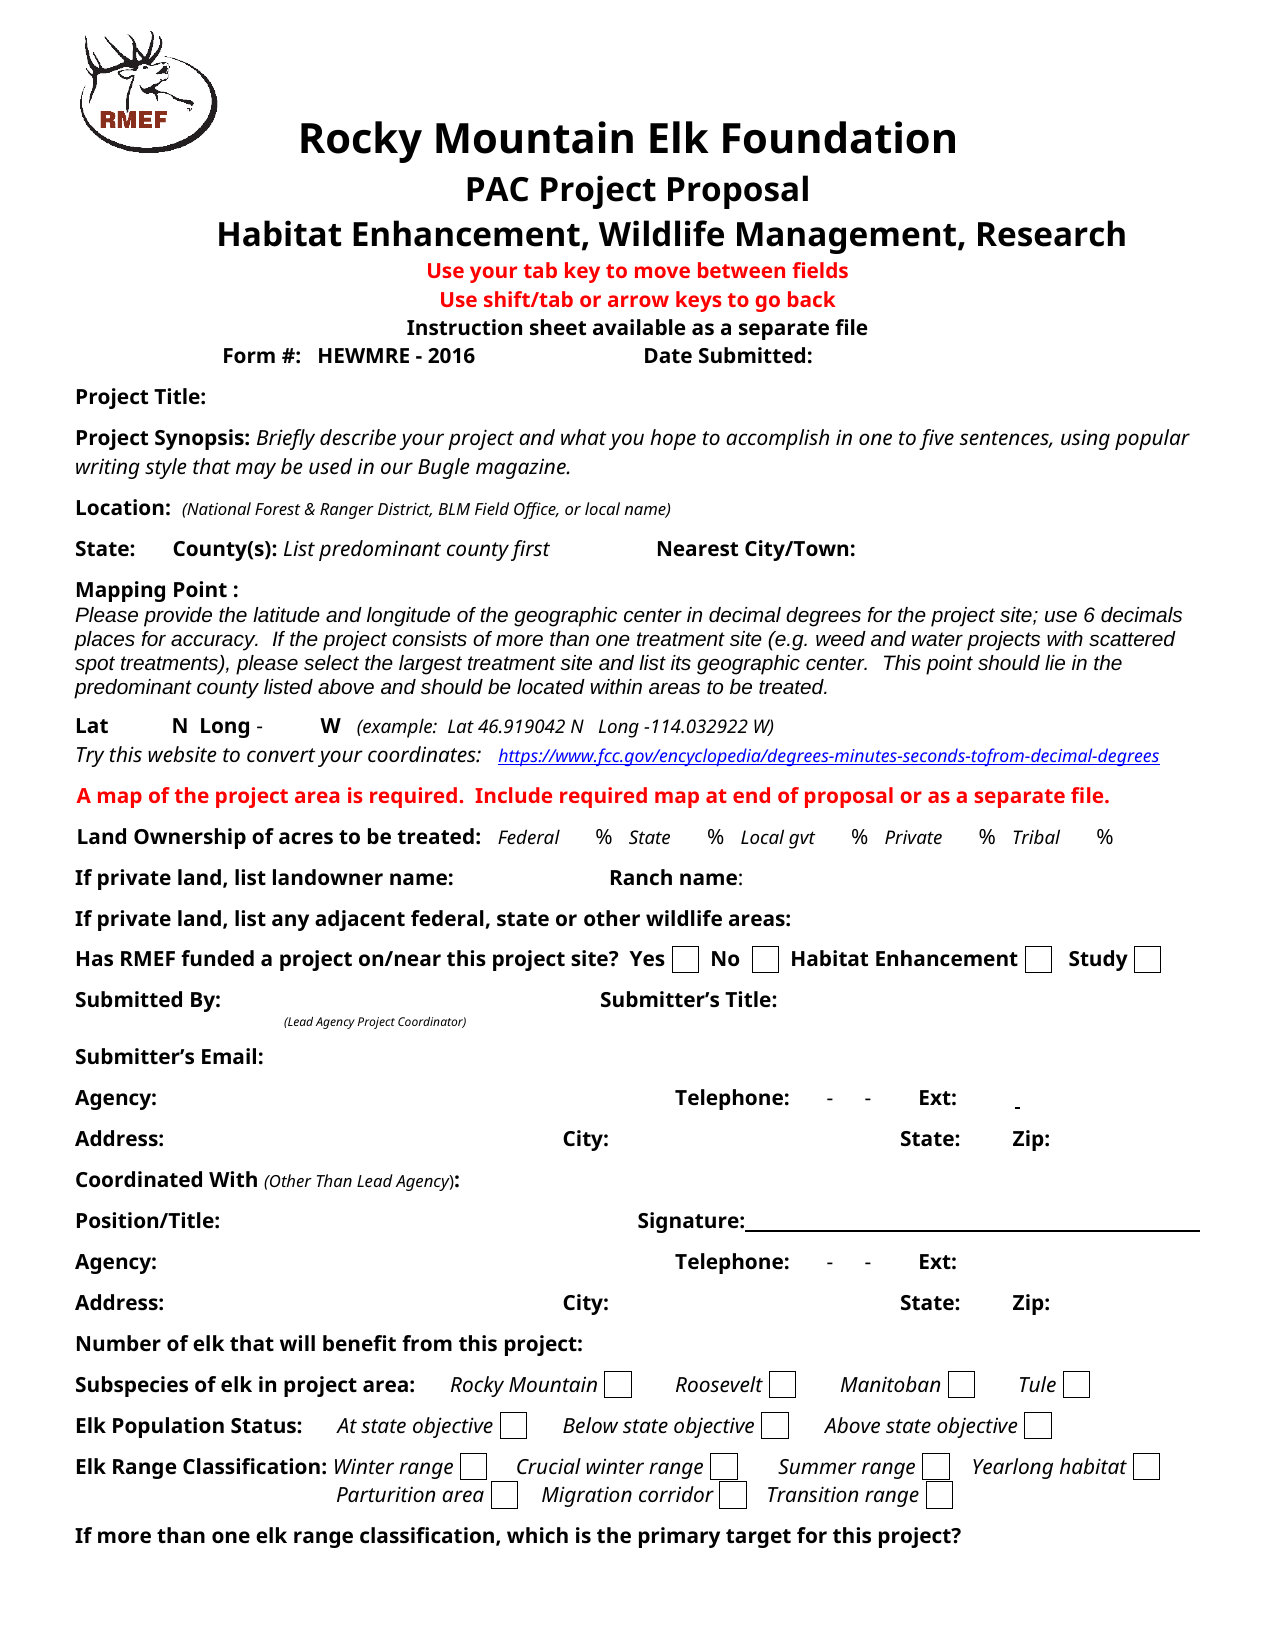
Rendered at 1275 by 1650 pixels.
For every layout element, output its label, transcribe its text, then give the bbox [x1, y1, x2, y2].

text Project Synopsis: Briefly describe your project and what you hope to accomplish in one to five sentences, using popular writing style that may be used in our Bugle magazine. [75, 423, 1200, 480]
text Location: (National Forest & Ranger District, BLM Field Office, or local name) [75, 493, 1200, 521]
text Use your tab key to move between fields [75, 256, 1200, 285]
text Submitted By: Submitter’s Title: [75, 986, 1200, 1014]
text Lat N Long - W (example: Lat 46.919042 N Long -114.032922 W) [75, 711, 1200, 740]
text Elk Population Status: At state objective Below state objective Above state objective [75, 1411, 1200, 1439]
text Land Ownership of acres to be treated: Federal % State % Local gvt % Private % Tribal % [75, 822, 1200, 850]
picture [75, 30, 222, 154]
text Mapping Point : [75, 575, 1200, 603]
text State: County(s): List predominant county first Nearest City/Town: [75, 534, 1200, 562]
text Has RMEF funded a project on/near this project site? Yes No Habitat Enhancement Study [75, 944, 1200, 973]
text Parturition area Migration corridor Transition range [319, 1480, 1200, 1509]
text Try this website to convert your coordinates: https://www.fcc.gov/encyclopedia/degrees-minutes-seconds-tofrom-decimal-degrees [75, 740, 1200, 768]
text Position/Title: Signature: [75, 1206, 1200, 1234]
subtitle Rocky Mountain Elk Foundation [75, 30, 1200, 165]
text (Lead Agency Project Coordinator) [75, 1014, 1200, 1042]
text Submitter’s Email: [75, 1042, 1200, 1071]
text Subspecies of elk in project area: Rocky Mountain Roosevelt Manitoban Tule [75, 1370, 1200, 1398]
text Instruction sheet available as a separate file [75, 313, 1200, 342]
subtitle PAC Project Proposal [75, 165, 1200, 211]
text Address: City: State: Zip: [75, 1288, 1200, 1316]
text If private land, list landowner name: Ranch name: [75, 863, 1200, 891]
subtitle Habitat Enhancement, Wildlife Management, Research [75, 211, 1200, 256]
text Agency: Telephone: - - Ext: [75, 1247, 1200, 1276]
text Address: City: State: Zip: [75, 1124, 1200, 1153]
text Form #: HEWMRE - 2016 Date Submitted: [49, 342, 1200, 370]
text Coordinated With (Other Than Lead Agency): [75, 1165, 1200, 1194]
text If more than one elk range classification, which is the primary target for this project? [75, 1521, 1200, 1549]
text Please provide the latitude and longitude of the geographic center in decimal degrees for the project site; use 6 decimals places for accuracy. If the project consists of more than one treatment site (e.g. weed and water projects with scattered spot treatments), please select the largest treatment site and list its geographic center. This point should lie in the predominant county listed above and should be located within areas to be treated. [75, 603, 1200, 699]
text Agency: Telephone: - - Ext: [75, 1083, 1200, 1112]
text A map of the project area is required. Include required map at end of proposal or as a separate file. [75, 781, 1200, 809]
text If private land, list any adjacent federal, state or other wildlife areas: [75, 904, 1200, 932]
text Elk Range Classification: Winter range Crucial winter range Summer range Yearlong habitat [75, 1452, 1200, 1480]
text Use shift/tab or arrow keys to go back [75, 285, 1200, 313]
text Number of elk that will benefit from this project: [75, 1329, 1200, 1357]
text Project Title: [75, 382, 1200, 411]
